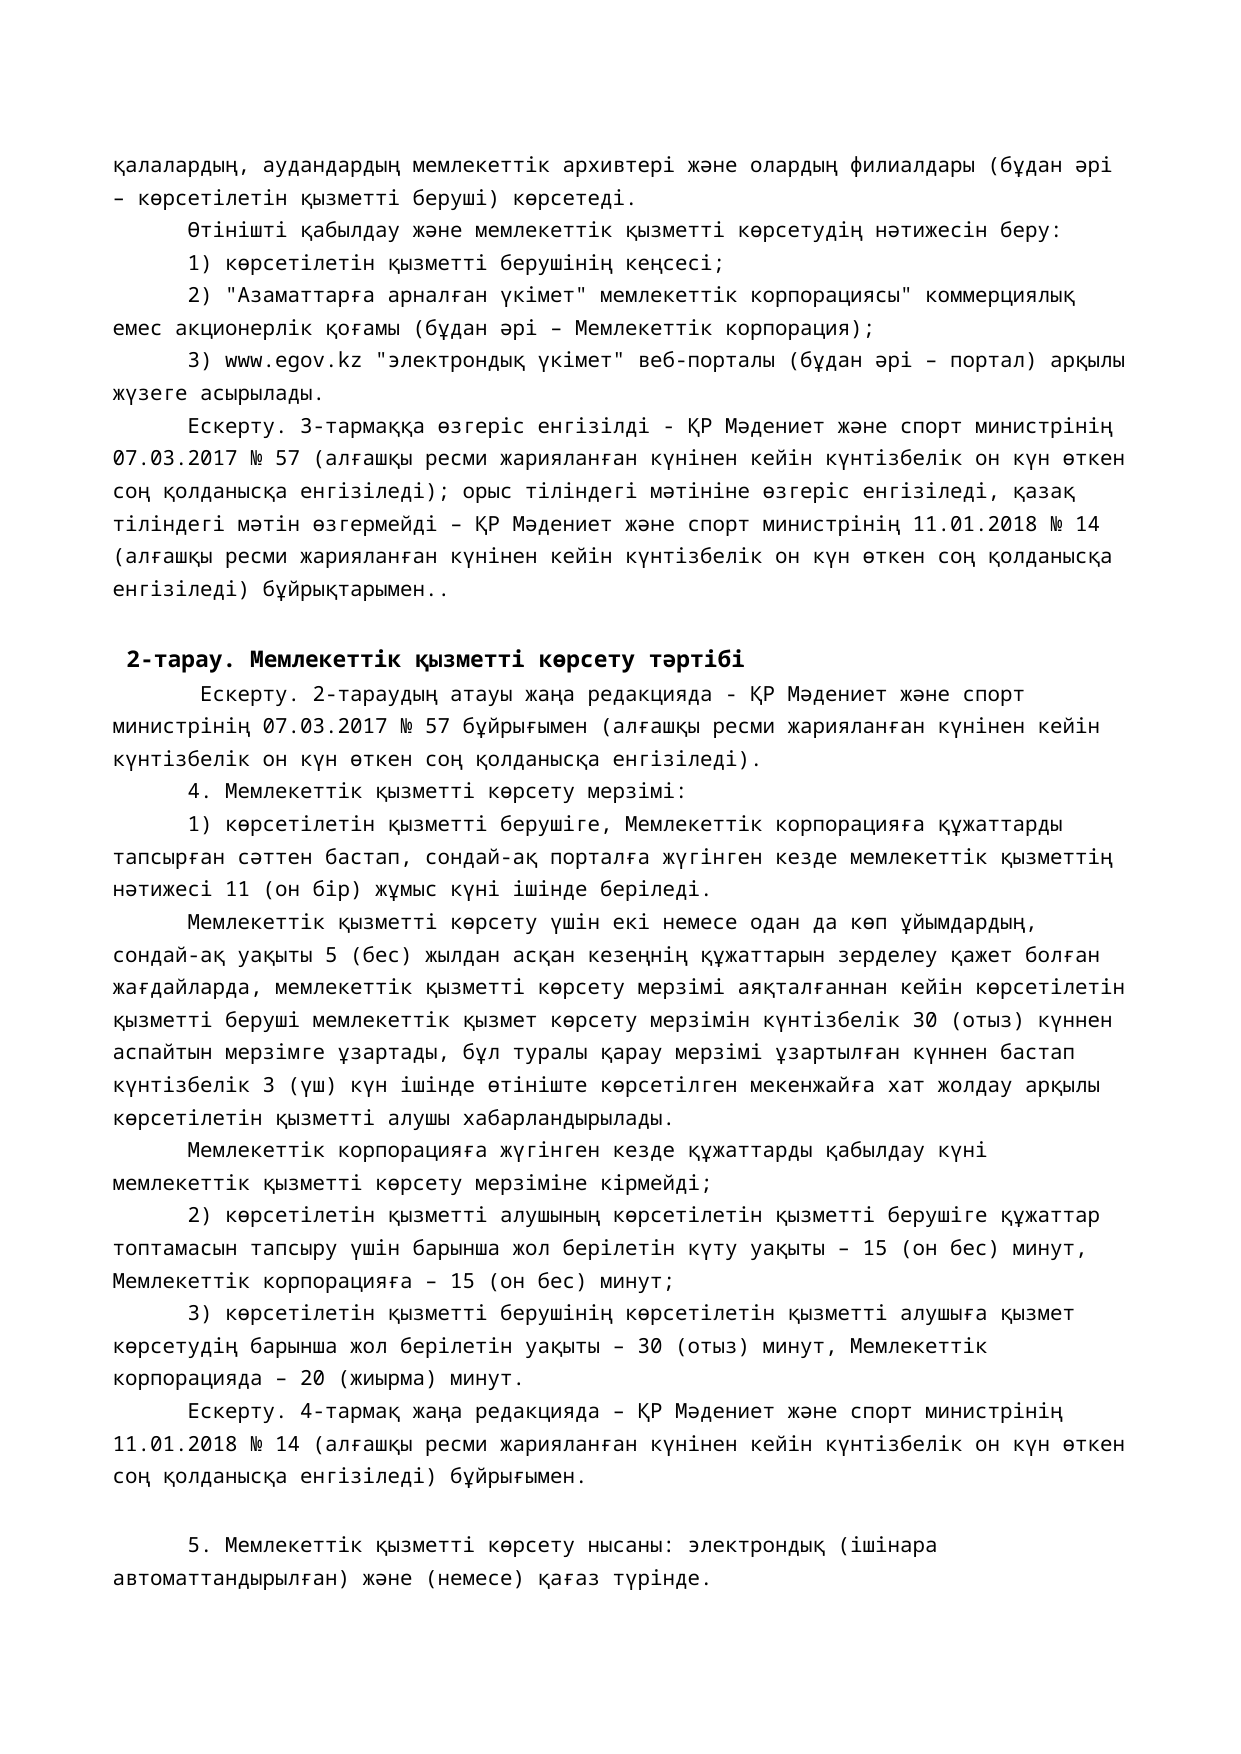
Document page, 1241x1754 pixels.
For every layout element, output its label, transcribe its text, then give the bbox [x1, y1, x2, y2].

text 1) көрсетілетін қызметті берушіге, Мемлекеттік корпорацияға құжаттарды тапсырған сәттен бастап, сондай-ақ порталға жүгінген кезде мемлекеттік қызметтің нәтижесі 11 (он бір) жұмыс күні ішінде беріледі. [112, 809, 1128, 903]
text 4. Мемлекеттік қызметті көрсету мерзімі: [112, 777, 1128, 805]
text Ескерту. 2-тараудың атауы жаңа редакцияда - ҚР Мәдениет және спорт министрінің 07.03.2017 № 57 бұйрығымен (алғашқы ресми жарияланған күнінен кейін күнтізбелік он күн өткен соң қолданысқа енгізіледі). [112, 679, 1128, 772]
text 5. Мемлекеттік қызметті көрсету нысаны: электрондық (ішінара автоматтандырылған) және (немесе) қағаз түрінде. [112, 1530, 1128, 1591]
text 3) www.egov.kz "электрондық үкiмет" веб-порталы (бұдан әрi – портал) арқылы жүзеге асырылады. [112, 346, 1128, 407]
text 2) "Азаматтарға арналған үкімет" мемлекеттік корпорациясы" коммерциялық емес акционерлік қоғамы (бұдан әрі – Мемлекеттік корпорация); [112, 280, 1128, 341]
text 2-тарау. Мемлекеттік қызметті көрсету тәртібі [112, 643, 1128, 674]
text 2) көрсетілетін қызметті алушының көрсетілетін қызметті берушіге құжаттар топтамасын тапсыру үшін барынша жол берілетін күту уақыты – 15 (он бес) минут, Мемлекеттік корпорацияға – 15 (он бес) минут; [112, 1201, 1128, 1294]
text 1) көрсетілетін қызметті берушінің кеңсесі; [112, 248, 1128, 276]
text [112, 150, 1128, 211]
text Мемлекеттік корпорацияға жүгінген кезде құжаттарды қабылдау күні мемлекеттік қызметті көрсету мерзіміне кірмейді; [112, 1135, 1128, 1196]
text 3) көрсетілетін қызметті берушінің көрсетілетін қызметті алушыға қызмет көрсетудің барынша жол берілетін уақыты – 30 (отыз) минут, Мемлекеттік корпорацияда – 20 (жиырма) минут. [112, 1298, 1128, 1392]
text Ескерту. 4-тармақ жаңа редакцияда – ҚР Мәдениет және спорт министрінің 11.01.2018 № 14 (алғашқы ресми жарияланған күнінен кейін күнтізбелік он күн өткен соң қолданысқа енгізіледі) бұйрығымен. [112, 1396, 1128, 1526]
text Ескерту. 3-тармаққа өзгеріс енгізілді - ҚР Мәдениет және спорт министрінің 07.03.2017 № 57 (алғашқы ресми жарияланған күнінен кейін күнтізбелік он күн өткен соң қолданысқа енгізіледі); орыс тіліндегі мәтініне өзгеріс енгізіледі, қазақ тіліндегі мәтін өзгермейді – ҚР Мәдениет және спорт министрінің 11.01.2018 № 14 (алғашқы ресми жарияланған күнінен кейін күнтізбелік он күн өткен соң қолданысқа енгізіледі) бұйрықтарымен.. [112, 411, 1128, 638]
text Мемлекеттік қызметті көрсету үшін екі немесе одан да көп ұйымдардың, сондай-ақ уақыты 5 (бес) жылдан асқан кезеңнің құжаттарын зерделеу қажет болған жағдайларда, мемлекеттік қызметті көрсету мерзімі аяқталғаннан кейін көрсетілетін қызметті беруші мемлекеттік қызмет көрсету мерзімін күнтізбелік 30 (отыз) күннен аспайтын мерзімге ұзартады, бұл туралы қарау мерзімі ұзартылған күннен бастап күнтізбелік 3 (үш) күн ішінде өтініште көрсетілген мекенжайға хат жолдау арқылы көрсетілетін қызметті алушы хабарландырылады. [112, 907, 1128, 1131]
text Өтінішті қабылдау және мемлекеттік қызметті көрсетудің нәтижесін беру: [112, 215, 1128, 244]
